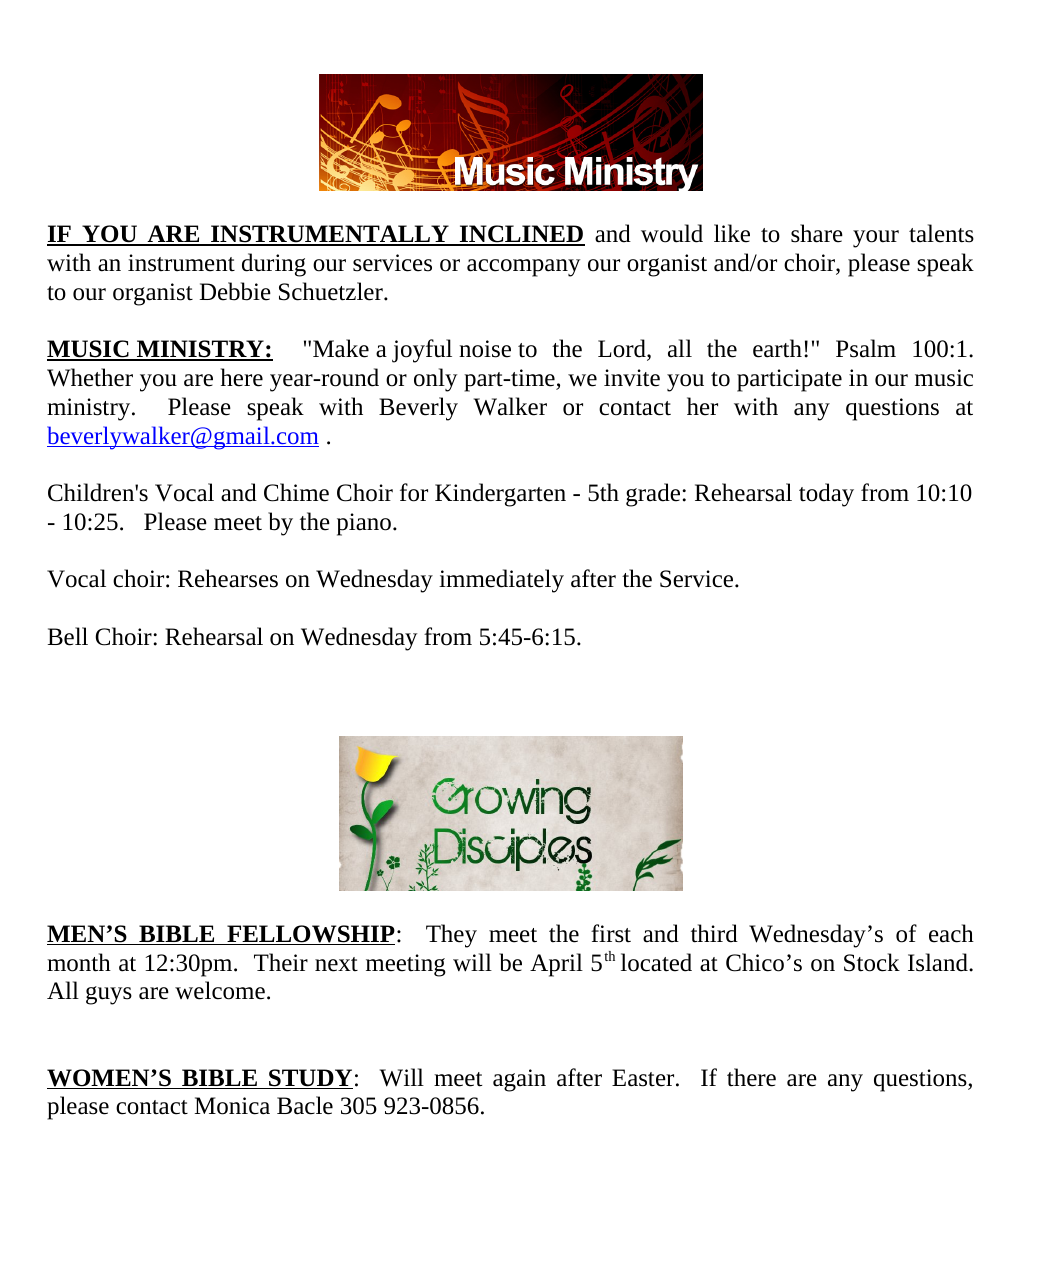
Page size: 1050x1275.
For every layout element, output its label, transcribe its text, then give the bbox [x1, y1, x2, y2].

picture [319, 74, 703, 191]
picture [339, 736, 683, 891]
text MUSIC MINISTRY: "Make a joyful noise to the Lord, all the earth!" Psalm 100:1. Whether you are here year-round or only part-time, we invite you to participate in our music ministry. Please speak with Beverly Walker or contact her with any questions at beverlywalker@gmail.com . [47, 334, 975, 449]
text MEN’S BIBLE FELLOWSHIP: They meet the first and third Wednesday’s of each month at 12:30pm. Their next meeting will be April 5th located at Chico’s on Stock Island. All guys are welcome. [47, 919, 975, 1005]
text IF YOU ARE INSTRUMENTALLY INCLINED and would like to share your talents with an instrument during our services or accompany our organist and/or choir, please speak to our organist Debbie Schuetzler. [47, 219, 975, 306]
text Vocal choir: Rehearses on Wednesday immediately after the Service. Bell Choir: Rehearsal on Wednesday from 5:45-6:15. [47, 564, 975, 651]
text Children's Vocal and Chime Choir for Kindergarten - 5th grade: Rehearsal today from 10:10 - 10:25. Please meet by the piano. [47, 478, 975, 536]
text WOMEN’S BIBLE STUDY: Will meet again after Easter. If there are any questions, please contact Monica Bacle 305 923-0856. [47, 1034, 975, 1120]
